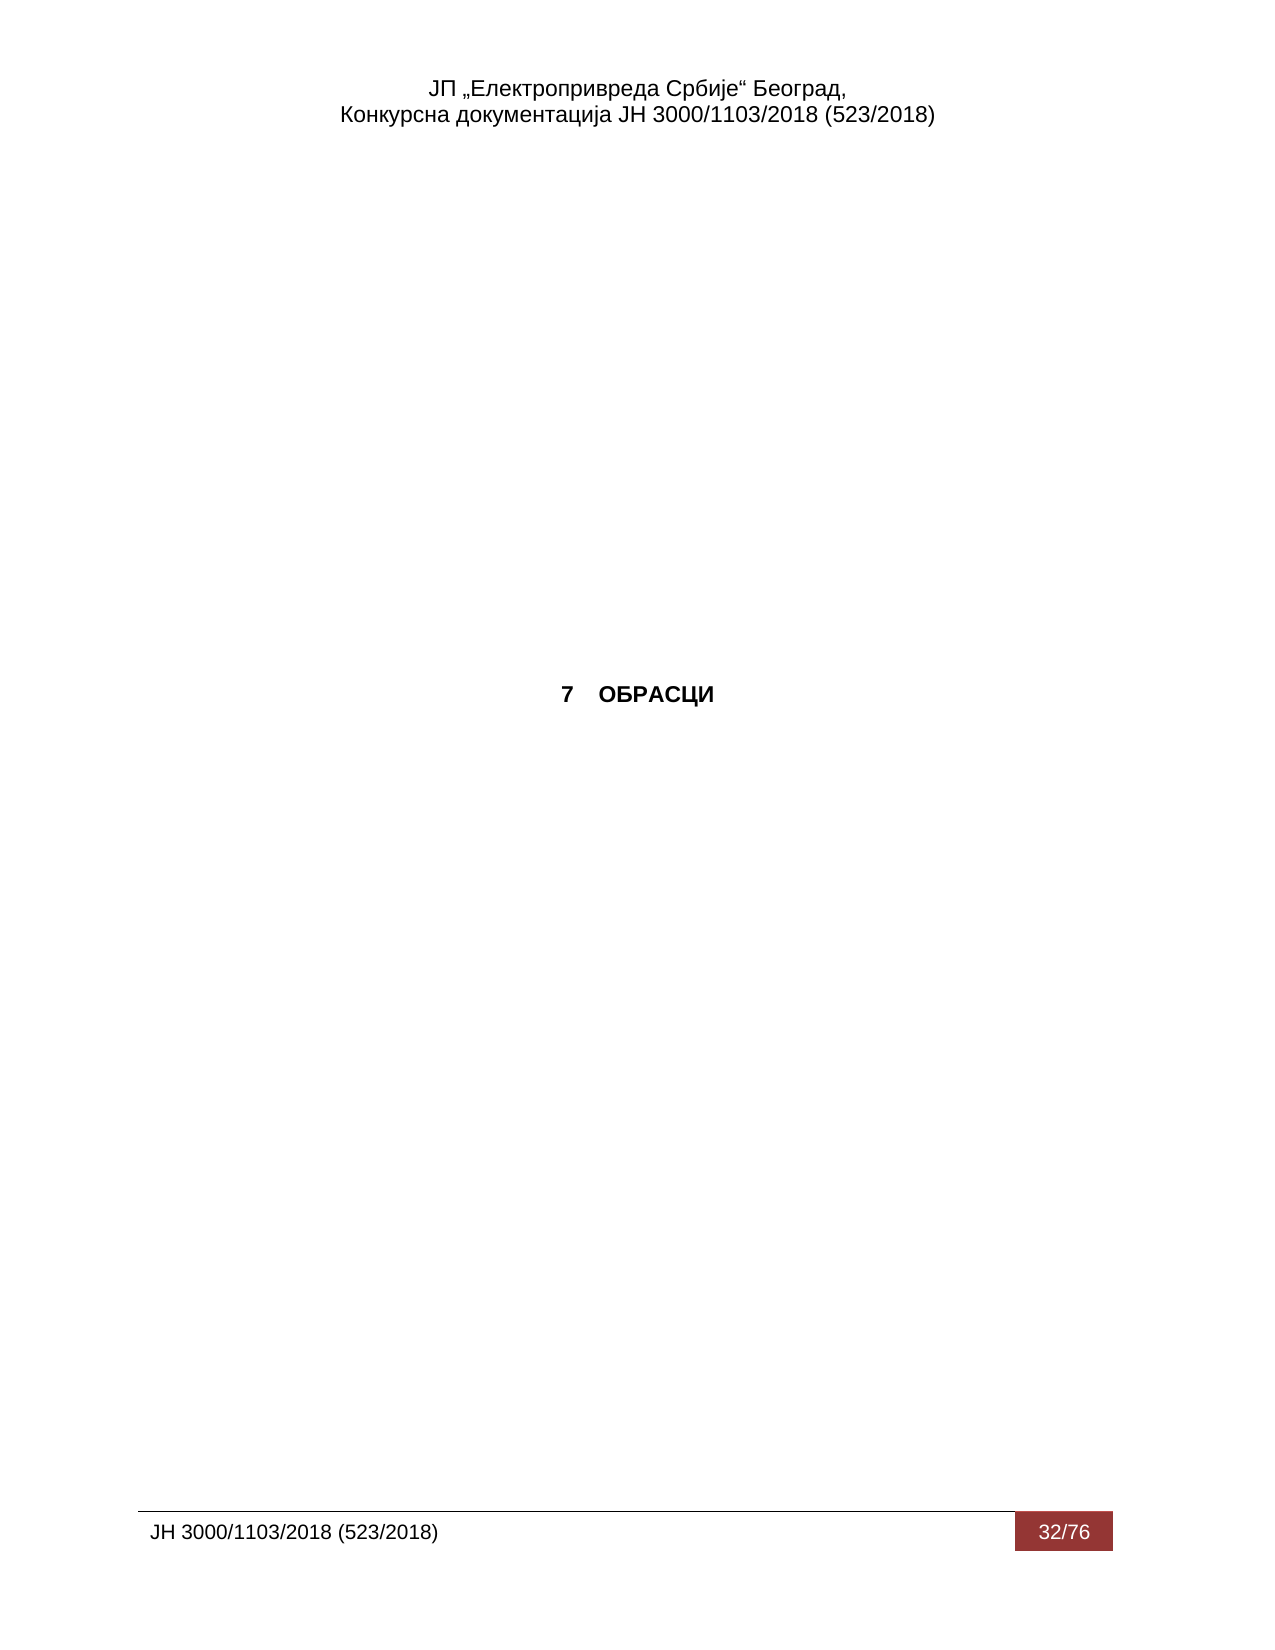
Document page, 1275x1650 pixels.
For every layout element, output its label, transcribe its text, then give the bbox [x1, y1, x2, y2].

list ОБРАСЦИ [150, 681, 1125, 707]
